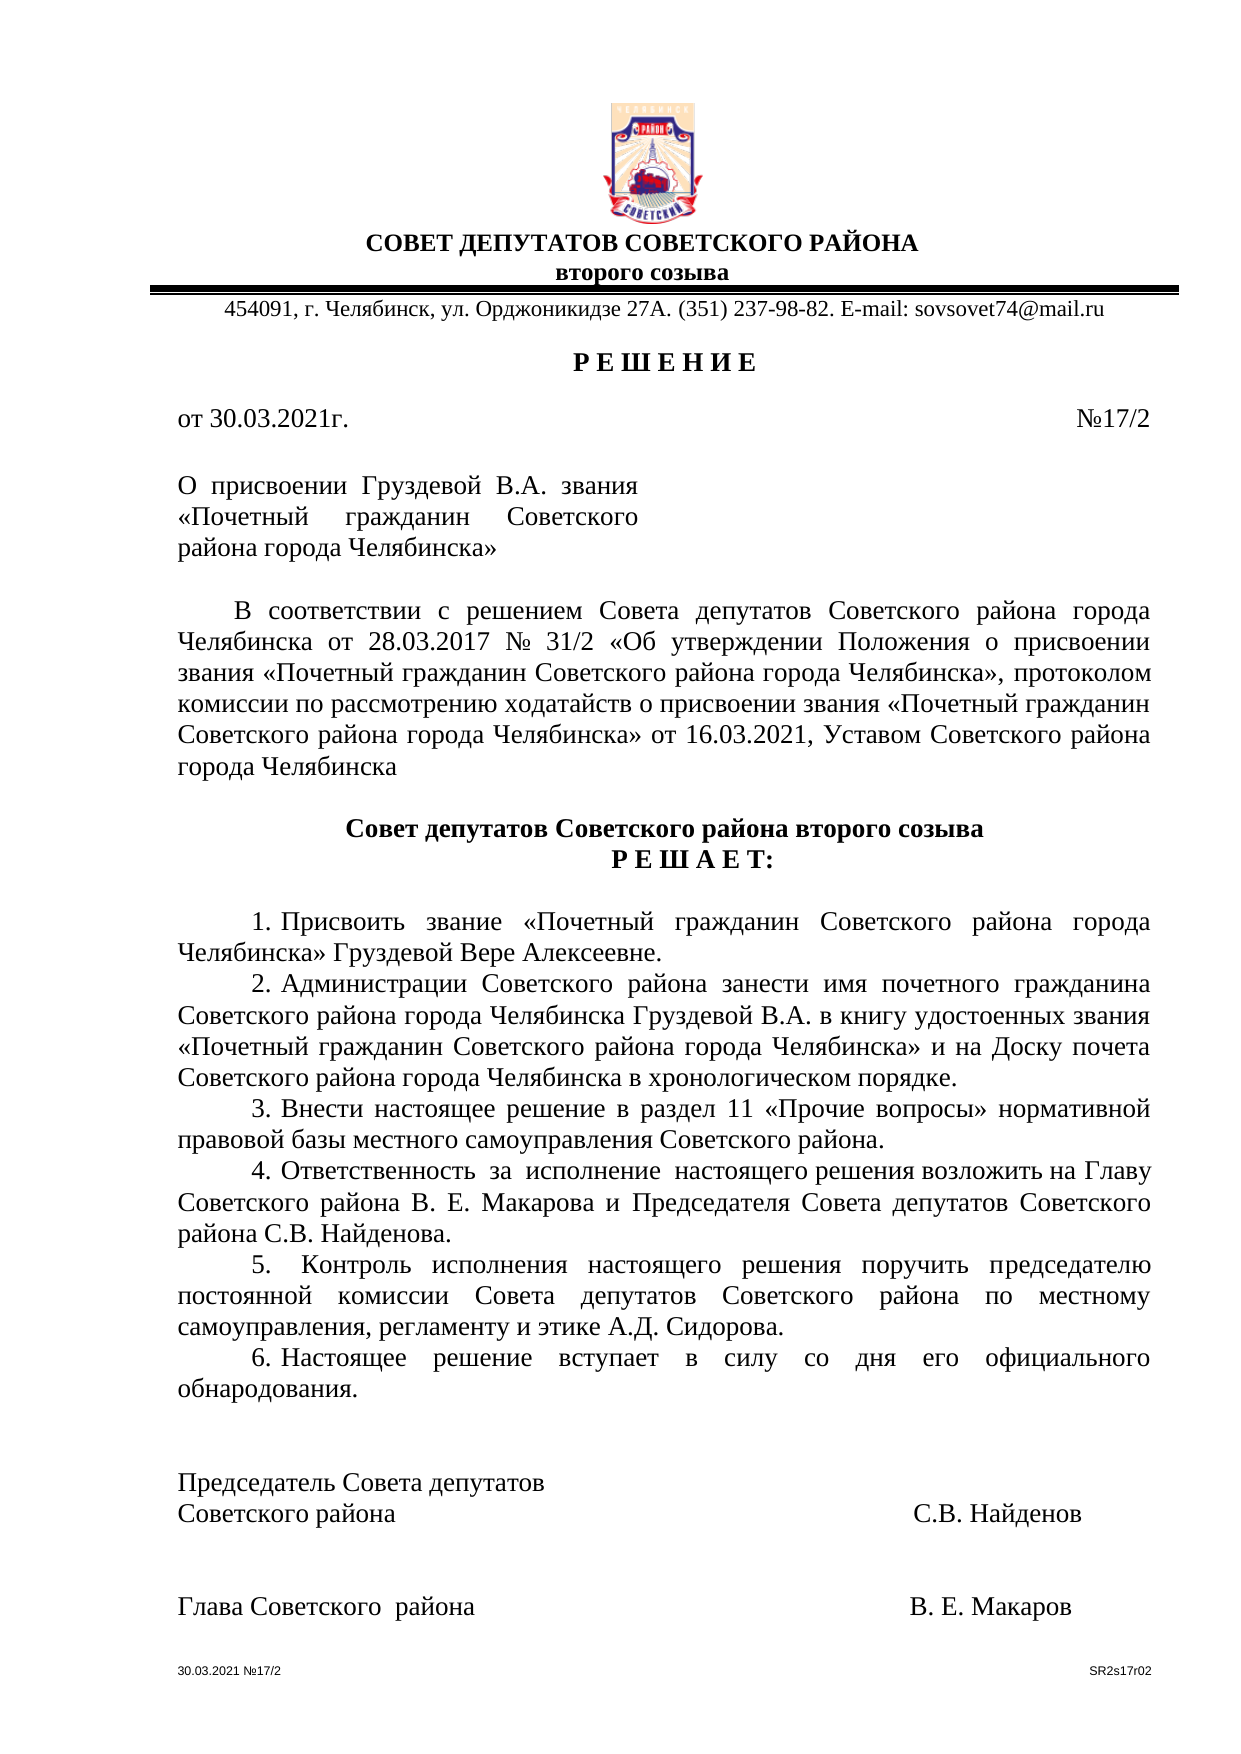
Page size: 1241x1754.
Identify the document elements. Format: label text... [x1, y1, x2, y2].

text В соответствии с решением Совета депутатов Советского района города Челябинска от 28.03.2017 № 31/2 «Об утверждении Положения о присвоении звания «Почетный гражданин Советского района города Челябинска», протоколом комиссии по рассмотрению ходатайств о присвоении звания «Почетный гражданин Советского района города Челябинска» от 16.03.2021, Уставом Советского района города Челябинска [177, 594, 1152, 781]
title Присвоить звание «Почетный гражданин Советского района города Челябинска» Груздевой Вере Алексеевне. [177, 905, 1152, 968]
title Внести настоящее решение в раздел 11 «Прочие вопросы» нормативной правовой базы местного самоуправления Советского района. [177, 1092, 1152, 1154]
text Р Е Ш Е Н И Е [177, 346, 1152, 377]
text Советского района С.В. Найденов [177, 1497, 1152, 1528]
table_header О присвоении Груздевой В.А. звания «Почетный гражданин Советского района города Челябинска» [166, 438, 650, 594]
text от 30.03.2021г. №17/2 [177, 402, 1152, 433]
title Администрации Советского района занести имя почетного гражданина Советского района города Челябинска Груздевой В.А. в книгу удостоенных звания «Почетный гражданин Советского района города Челябинска» и на Доску почета Советского района города Челябинска в хронологическом порядке. [177, 968, 1152, 1092]
picture [603, 103, 703, 224]
list Контроль исполнения настоящего решения поручить председателю постоянной комиссии Совета депутатов Советского района по местному самоуправления, регламенту и этике А.Д. Сидорова. [177, 1248, 1152, 1341]
text Председатель Совета депутатов [177, 1466, 1152, 1497]
text СОВЕТ депутатов советского района второго созыва [133, 228, 1152, 285]
title Ответственность за исполнение настоящего решения возложить на Главу Советского района В. Е. Макарова и Председателя Совета депутатов Советского района С.В. Найденова. [177, 1154, 1152, 1248]
text Р Е Ш А Е Т: [177, 843, 1152, 874]
text Глава Советского района В. Е. Макаров [177, 1591, 1152, 1622]
table_header 454091, г. Челябинск, ул. Орджоникидзе 27А. (351) 237-98-82. E-mail: sovsovet74@mail.ru [150, 295, 1178, 346]
text Совет депутатов Советского района второго созыва [177, 812, 1152, 843]
list Настоящее решение вступает в силу со дня его официального обнародования. [177, 1341, 1152, 1404]
